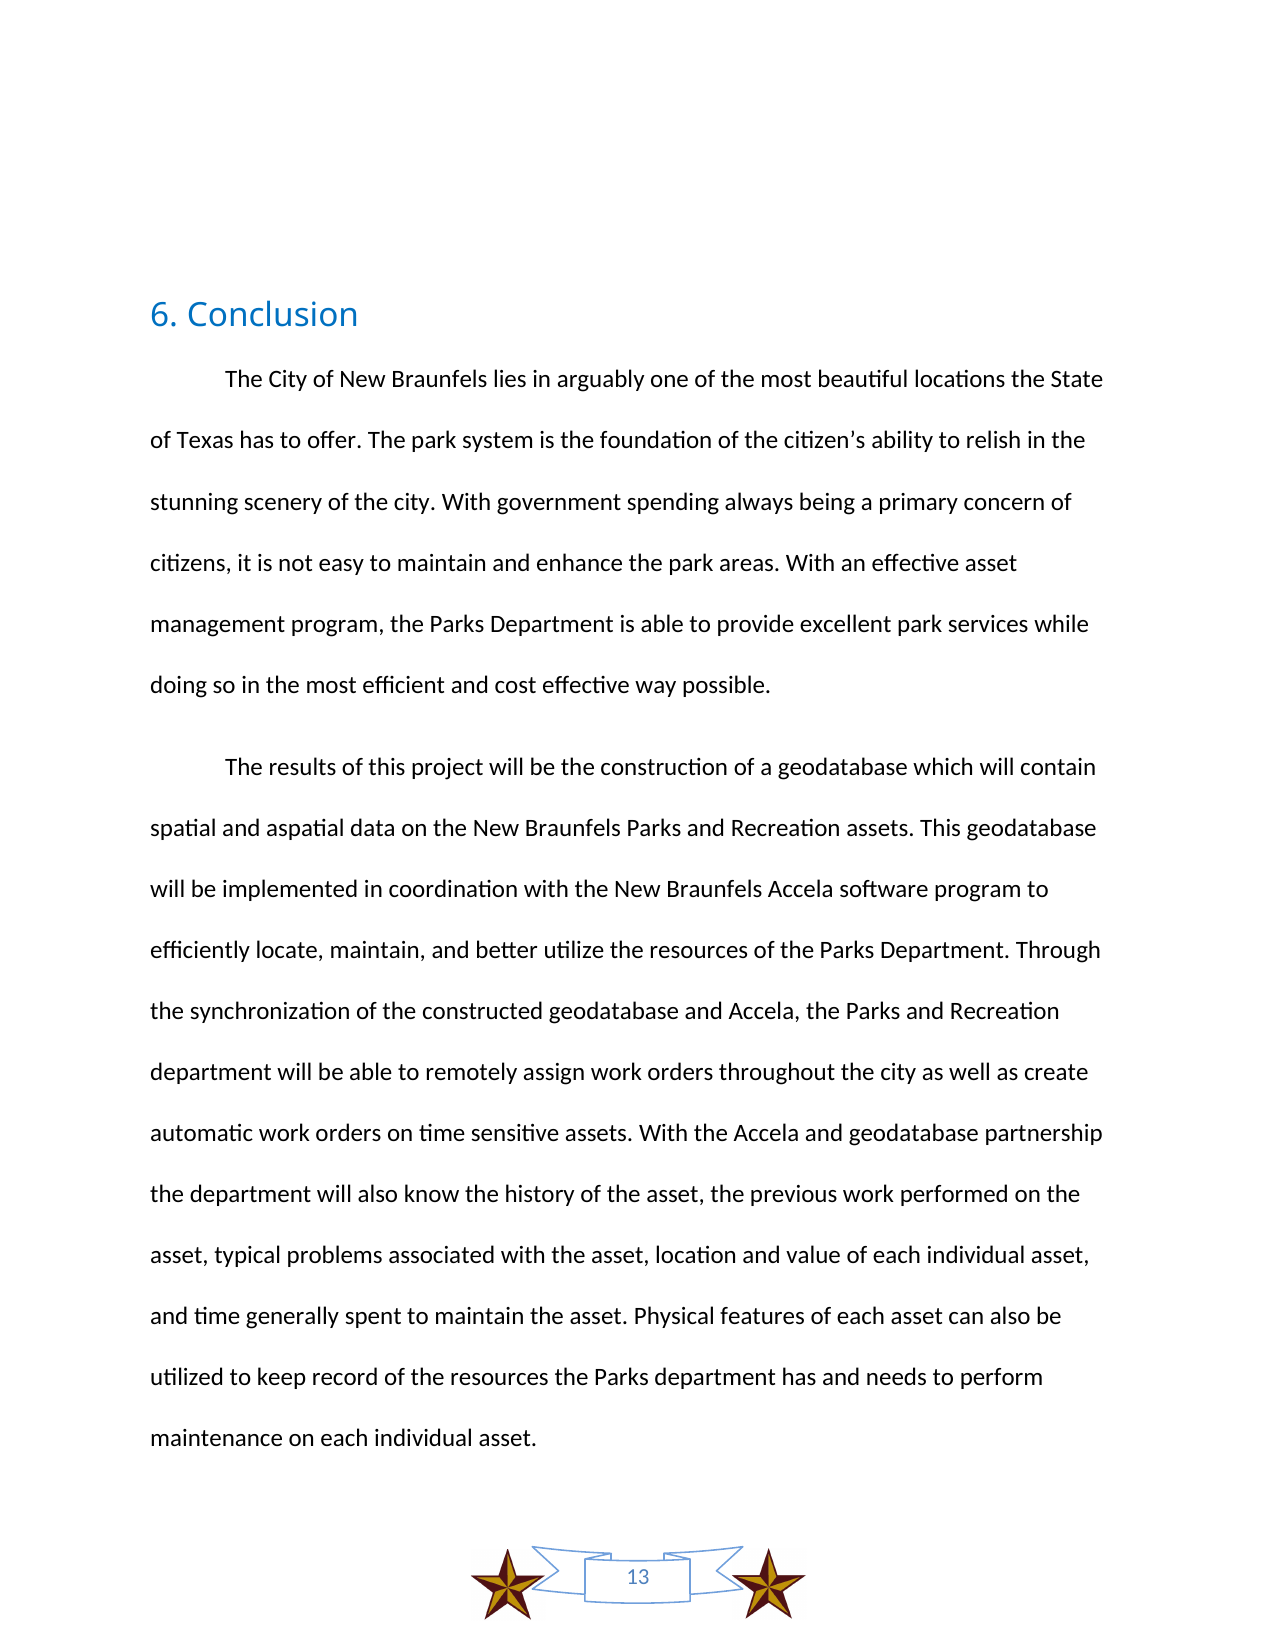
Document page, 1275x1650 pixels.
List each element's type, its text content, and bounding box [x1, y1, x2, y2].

picture [731, 1583, 738, 1589]
picture [731, 1549, 738, 1555]
picture [538, 1549, 546, 1557]
picture [470, 1549, 546, 1621]
text 6. Conclusion [150, 291, 1125, 336]
picture [537, 1582, 546, 1589]
text The City of New Braunfels lies in arguably one of the most beautiful locations the State of Texas has to offer. The park system is the foundation of the citizen’s ability to relish in the stunning scenery of the city. With government spending always being a primary concern of citizens, it is not easy to maintain and enhance the park areas. With an effective asset management program, the Parks Department is able to provide excellent park services while doing so in the most efficient and cost effective way possible. [150, 364, 1125, 699]
picture [731, 1548, 807, 1620]
text The results of this project will be the construction of a geodatabase which will contain spatial and aspatial data on the New Braunfels Parks and Recreation assets. This geodatabase will be implemented in coordination with the New Braunfels Accela software program to efficiently locate, maintain, and better utilize the resources of the Parks Department. Through the synchronization of the constructed geodatabase and Accela, the Parks and Recreation department will be able to remotely assign work orders throughout the city as well as create automatic work orders on time sensitive assets. With the Accela and geodatabase partnership the department will also know the history of the asset, the previous work performed on the asset, typical problems associated with the asset, location and value of each individual asset, and time generally spent to maintain the asset. Physical features of each asset can also be utilized to keep record of the resources the Parks department has and needs to perform maintenance on each individual asset. [150, 751, 1125, 1453]
